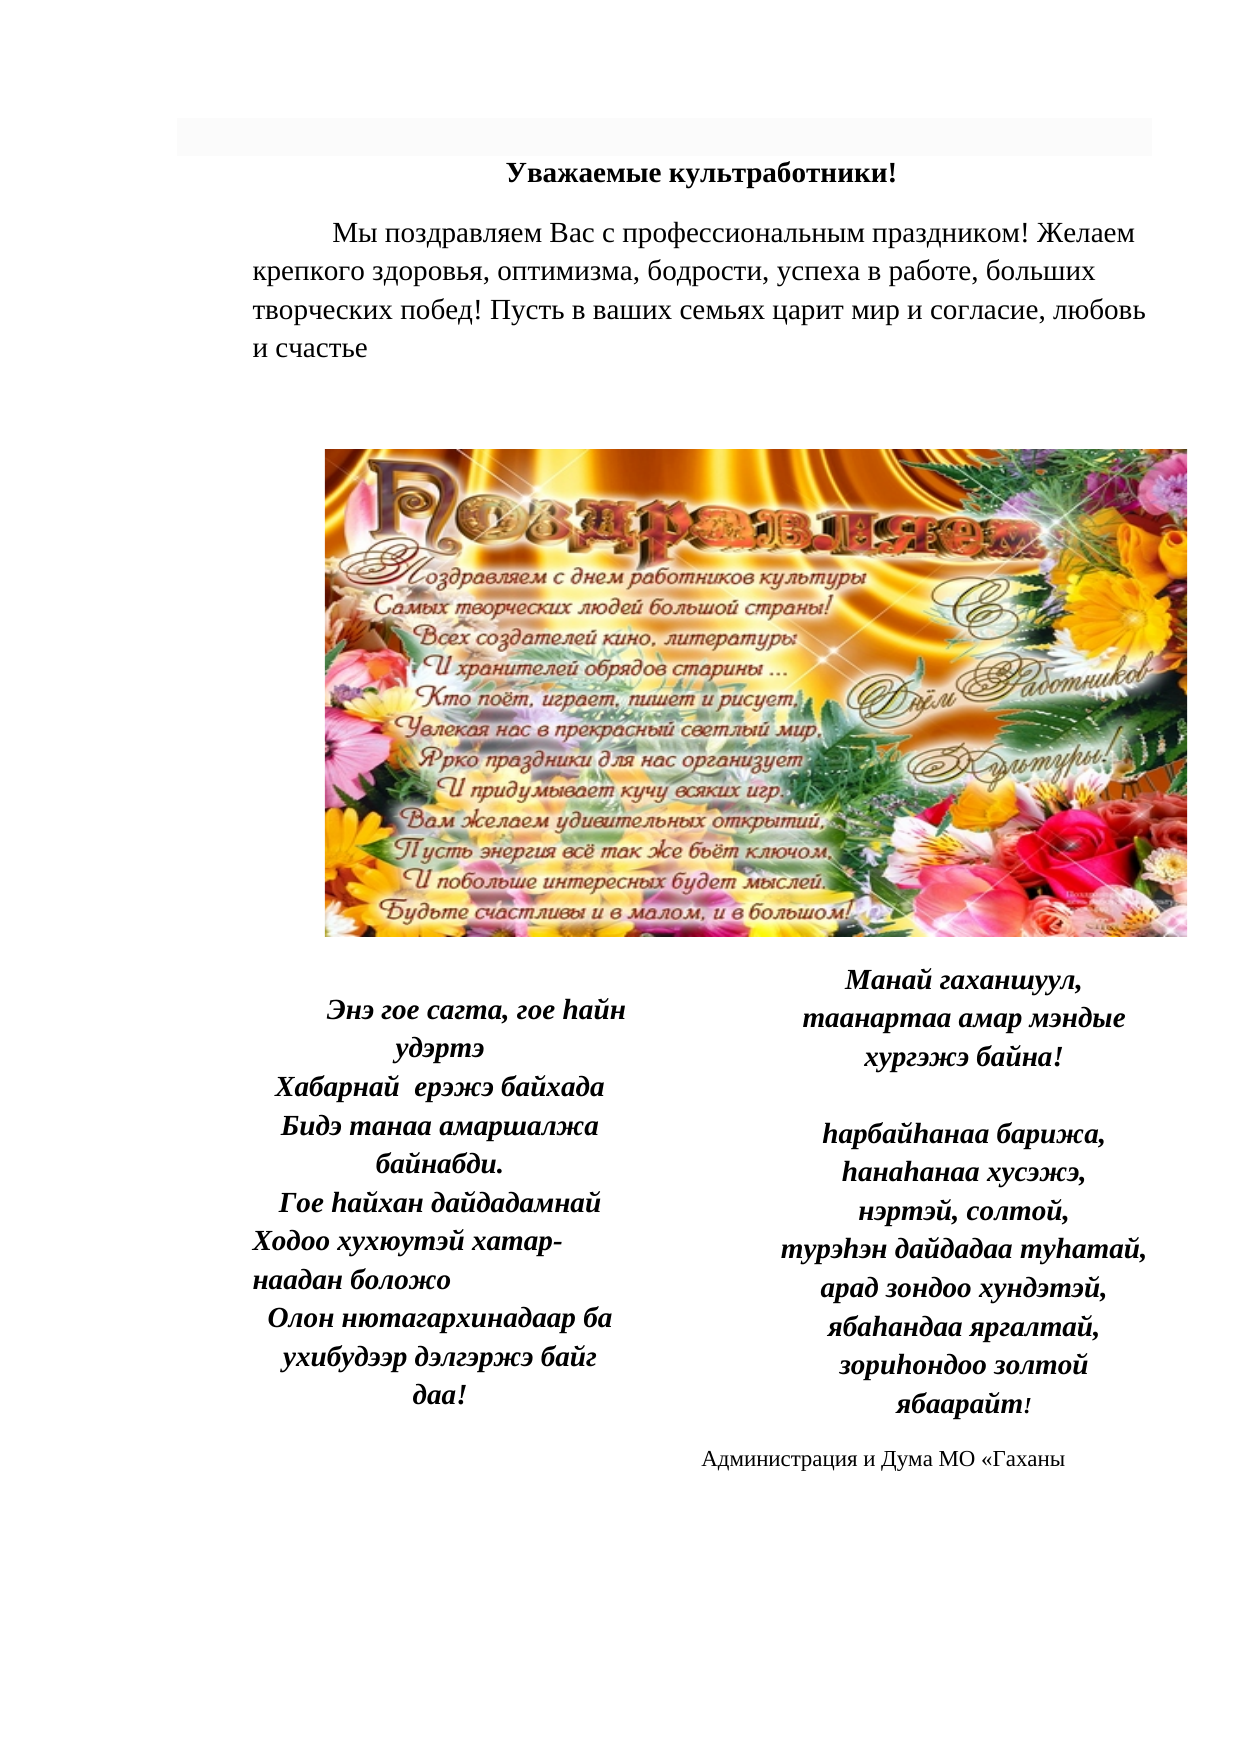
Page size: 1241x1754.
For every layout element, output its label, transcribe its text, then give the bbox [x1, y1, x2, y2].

list Ходоо хухюутэй хатар-наадан боложо [252, 1223, 627, 1295]
list нэртэй, солтой, [776, 1193, 1152, 1227]
text Администрация и Дума МО «Гаханы [701, 1445, 1152, 1472]
list ябаарайт! [776, 1386, 1152, 1419]
list hарбайhанаа барижа, [776, 1116, 1152, 1149]
list ябаhандаа яргалтай, [776, 1309, 1152, 1342]
list Мы поздравляем Вас с профессиональным праздником! Желаем крепкого здоровья, оптимизма, бодрости, успеха в работе, больших творческих побед! Пусть в ваших семьях царит мир и согласие, любовь и счастье [252, 215, 1152, 364]
list ухибудээр дэлгэржэ байг даа! [252, 1339, 627, 1411]
list Гое hайхан дайдадамнай [252, 1185, 627, 1218]
list зориhондоо золтой [776, 1347, 1152, 1381]
list турэhэн дайдадаа туhатай, [776, 1232, 1152, 1265]
list Хабарнай ерэжэ байхада [252, 1069, 627, 1103]
list арад зондоо хундэтэй, [776, 1270, 1152, 1304]
list Энэ гое сагта, гое hайн удэртэ [252, 992, 627, 1064]
list Бидэ танаа амаршалжа байнабди. [252, 1108, 627, 1180]
list Олон нютагархинадаар ба [252, 1300, 627, 1334]
picture [324, 449, 1188, 937]
list hанаhанаа хусэжэ, [776, 1154, 1152, 1188]
text Уважаемые культработники! [177, 156, 1152, 189]
list Манай гаханшуул, таанартаа амар мэндые хургэжэ байна! [776, 962, 1152, 1072]
